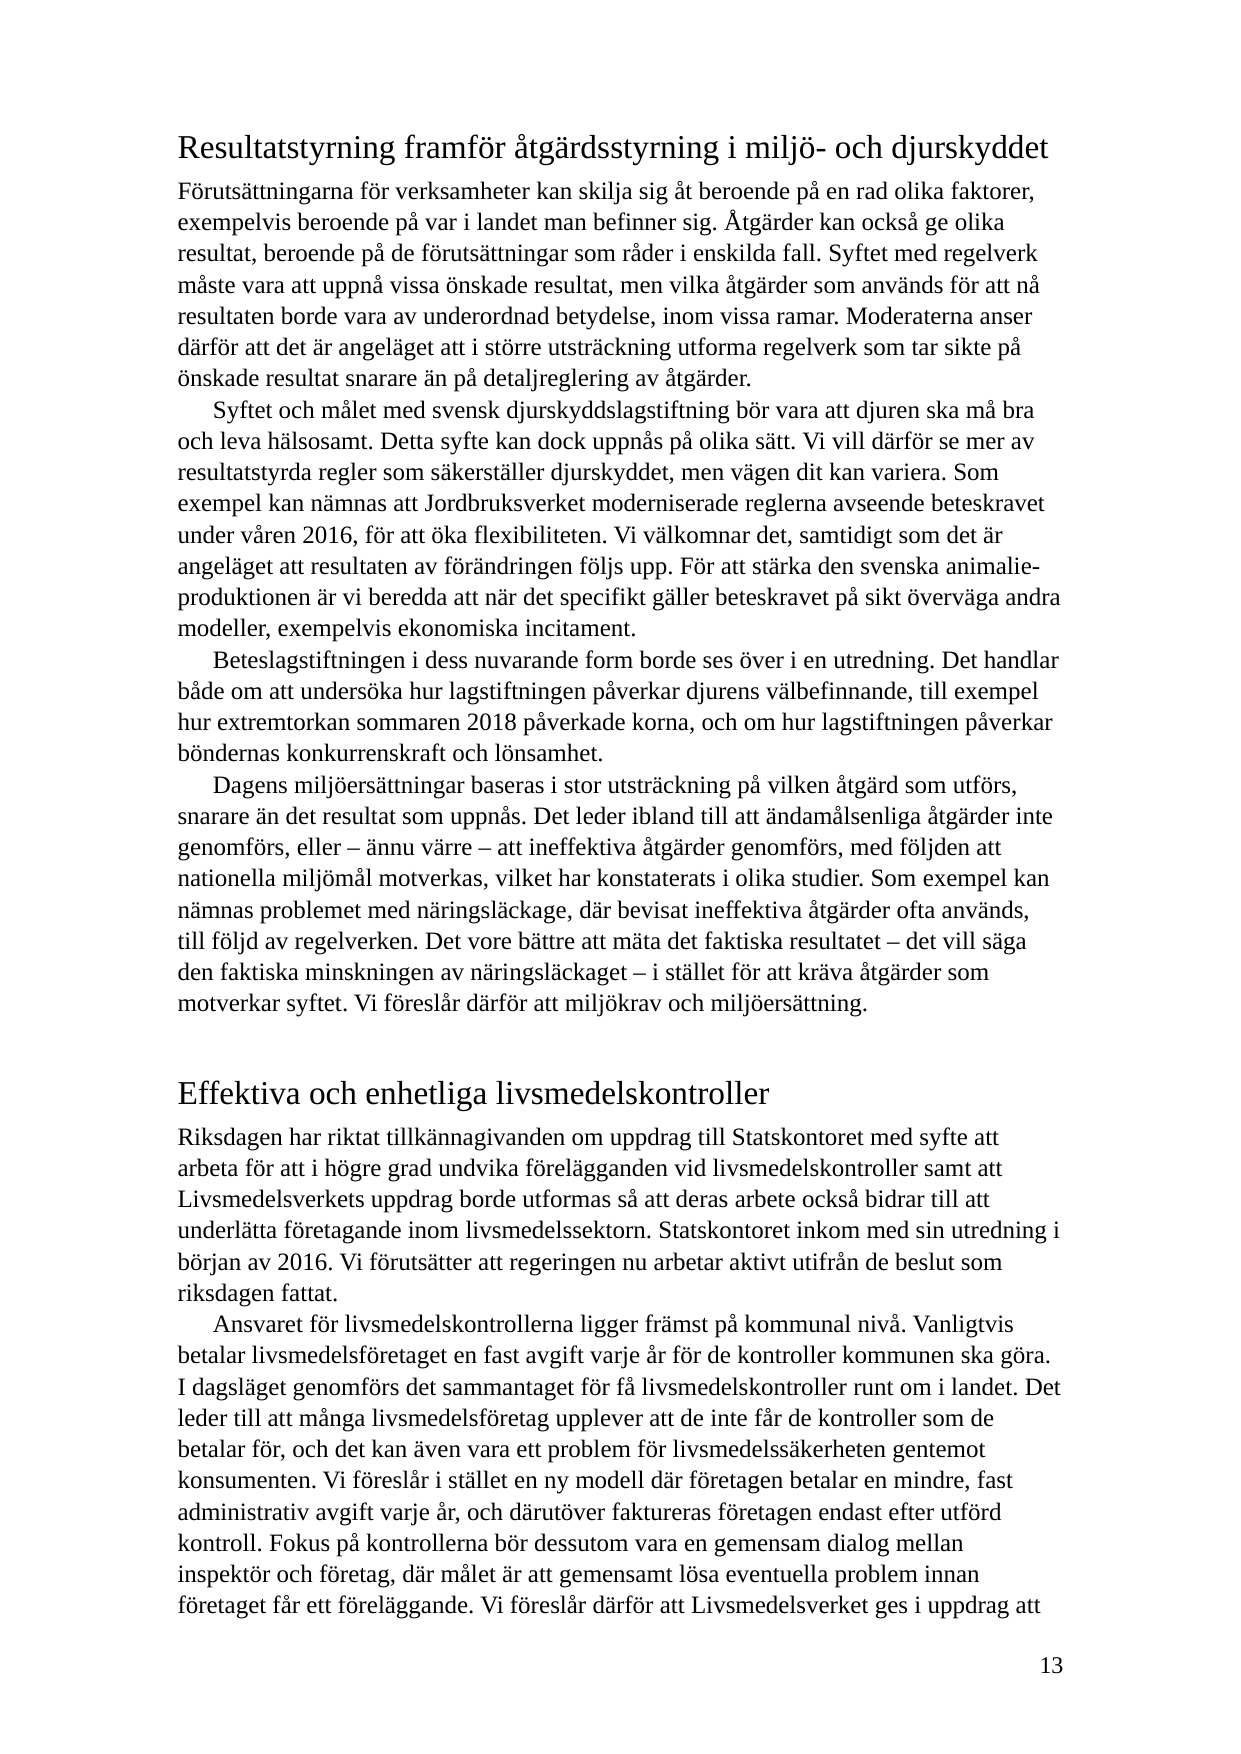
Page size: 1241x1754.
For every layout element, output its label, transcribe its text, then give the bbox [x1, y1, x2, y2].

text Riksdagen har riktat tillkännagivanden om uppdrag till Statskontoret med syfte att arbeta för att i högre grad undvika förelägganden vid livsmedelskontroller samt att Livsmedelsverkets uppdrag borde utformas så att deras arbete också bidrar till att underlätta företagande inom livsmedelssektorn. Statskontoret inkom med sin utredning i början av 2016. Vi förutsätter att regeringen nu arbetar aktivt utifrån de beslut som riksdagen fattat. [177, 1119, 1063, 1307]
text Dagens miljöersättningar baseras i stor utsträckning på vilken åtgärd som utförs, snarare än det resultat som uppnås. Det leder ibland till att ändamålsenliga åtgärder inte genomförs, eller – ännu värre – att ineffektiva åtgärder genomförs, med följden att nationella miljömål motverkas, vilket har konstaterats i olika studier. Som exempel kan nämnas problemet med näringsläckage, där bevisat ineffektiva åtgärder ofta används, till följd av regelverken. Det vore bättre att mäta det faktiska resultatet – det vill säga den faktiska minskningen av näringsläckaget – i stället för att kräva åtgärder som motverkar syftet. Vi föreslår därför att miljökrav och miljöersättning. [177, 767, 1063, 1017]
text Syftet och målet med svensk djurskyddslagstiftning bör vara att djuren ska må bra och leva hälsosamt. Detta syfte kan dock uppnås på olika sätt. Vi vill därför se mer av resultatstyrda regler som säkerställer djurskyddet, men vägen dit kan variera. Som exempel kan nämnas att Jordbruksverket moderniserade reglerna avseende beteskravet under våren 2016, för att öka flexibiliteten. Vi välkomnar det, samtidigt som det är angeläget att resultaten av förändringen följs upp. För att stärka den svenska animalieproduktionen är vi beredda att när det specifikt gäller beteskravet på sikt överväga andra modeller, exempelvis ekonomiska incitament. [177, 392, 1063, 642]
text Beteslagstiftningen i dess nuvarande form borde ses över i en utredning. Det handlar både om att undersöka hur lagstiftningen påverkar djurens välbefinnande, till exempel hur extremtorkan sommaren 2018 påverkade korna, och om hur lagstiftningen påverkar böndernas konkurrenskraft och lönsamhet. [177, 642, 1063, 767]
subtitle Resultatstyrning framför åtgärdsstyrning i miljö- och djurskyddet [177, 134, 1063, 165]
subtitle Effektiva och enhetliga livsmedelskontroller [177, 1080, 1063, 1111]
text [177, 1307, 1063, 1619]
text Förutsättningarna för verksamheter kan skilja sig åt beroende på en rad olika faktorer, exempelvis beroende på var i landet man befinner sig. Åtgärder kan också ge olika resultat, beroende på de förutsättningar som råder i enskilda fall. Syftet med regelverk måste vara att uppnå vissa önskade resultat, men vilka åtgärder som används för att nå resultaten borde vara av underordnad betydelse, inom vissa ramar. Moderaterna anser därför att det är angeläget att i större utsträckning utforma regelverk som tar sikte på önskade resultat snarare än på detaljreglering av åtgärder. [177, 173, 1063, 392]
